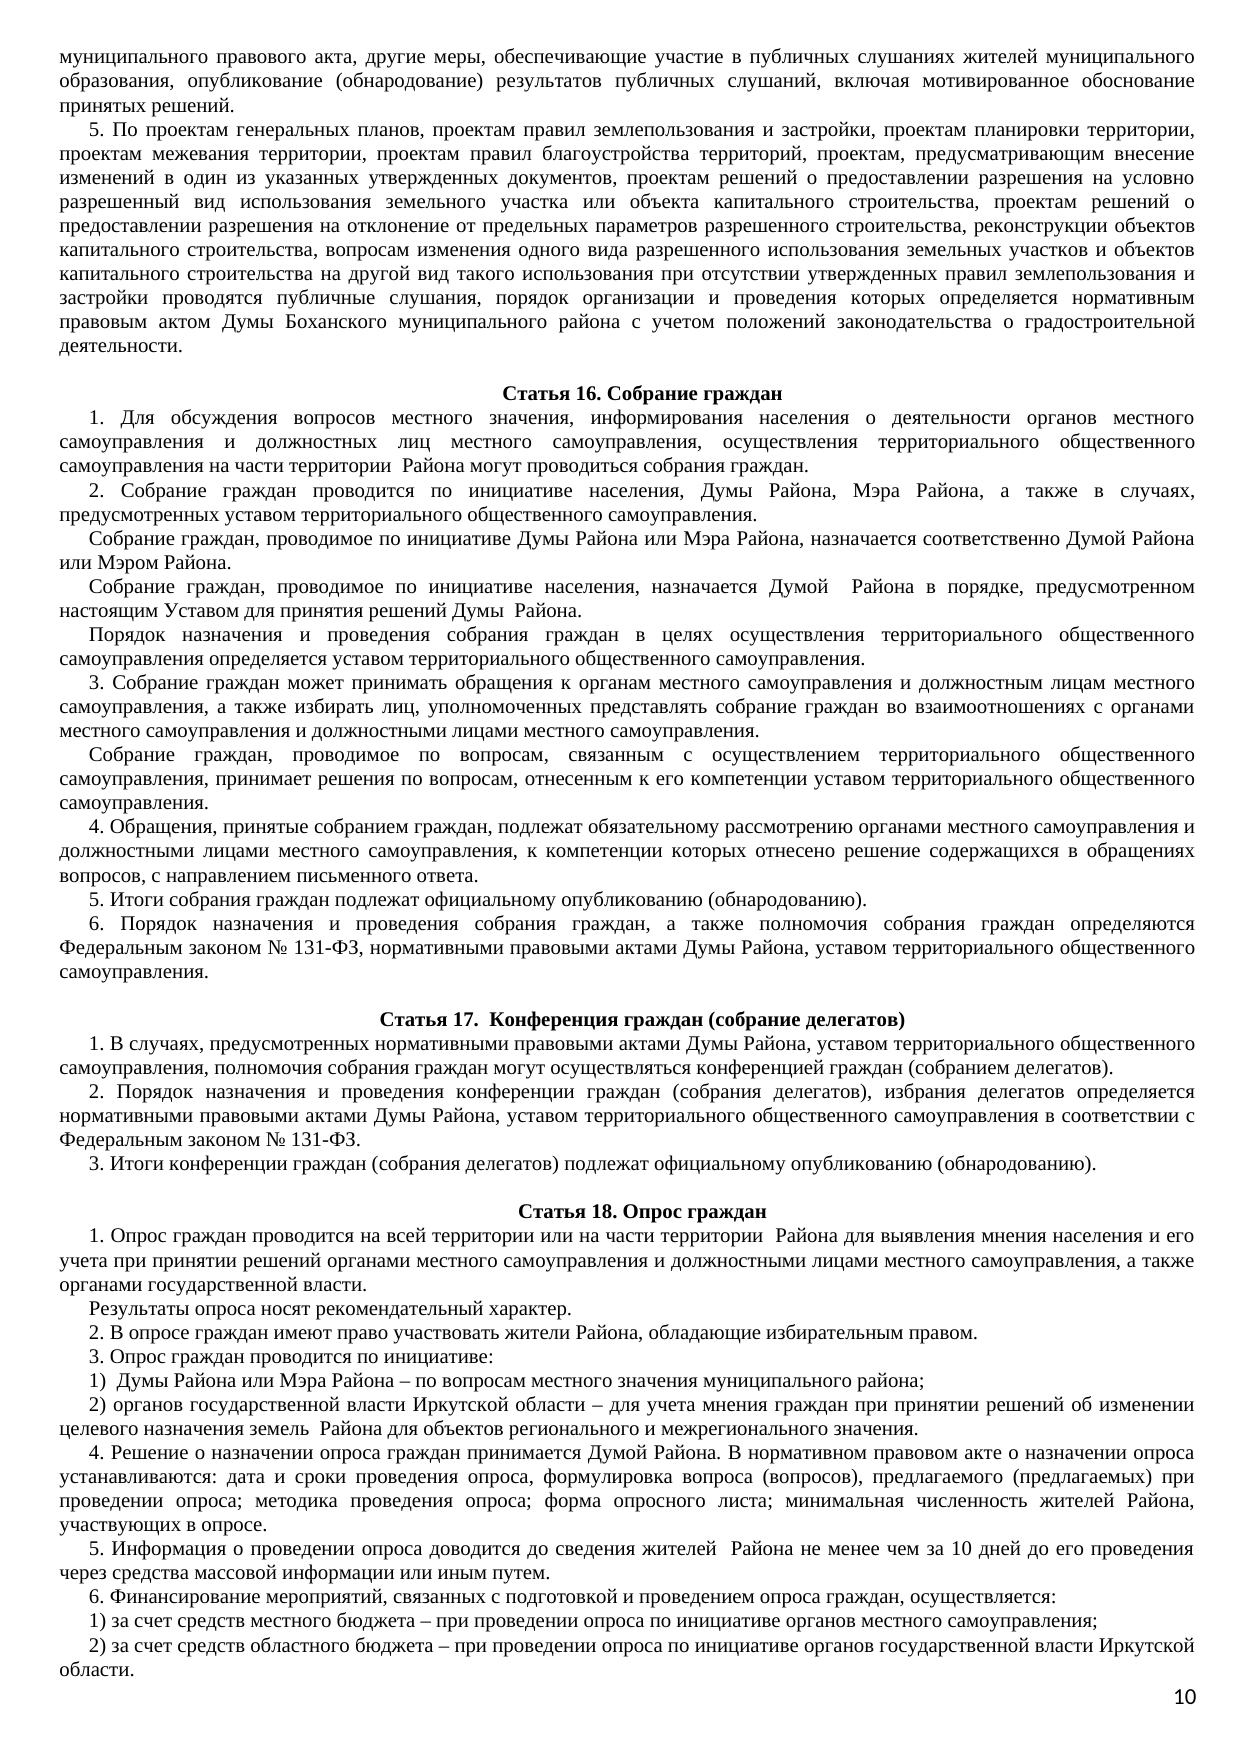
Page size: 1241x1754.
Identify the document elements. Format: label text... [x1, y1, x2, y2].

text 1) Думы Района или Мэра Района – по вопросам местного значения муниципального района; [59, 1368, 1196, 1392]
text Порядок назначения и проведения собрания граждан в целях осуществления территориального общественного самоуправления определяется уставом территориального общественного самоуправления. [59, 622, 1196, 670]
text 3. Опрос граждан проводится по инициативе: [59, 1344, 1196, 1368]
text 2. Порядок назначения и проведения конференции граждан (собрания делегатов), избрания делегатов определяется нормативными правовыми актами Думы Района, уставом территориального общественного самоуправления в соответствии с Федеральным законом № 131-ФЗ. [59, 1079, 1196, 1151]
text 3. Итоги конференции граждан (собрания делегатов) подлежат официальному опубликованию (обнародованию). [59, 1151, 1196, 1175]
text 6. Финансирование мероприятий, связанных с подготовкой и проведением опроса граждан, осуществляется: [59, 1584, 1196, 1608]
text Собрание граждан, проводимое по инициативе населения, назначается Думой Района в порядке, предусмотренном настоящим Уставом для принятия решений Думы Района. [59, 574, 1196, 622]
text Собрание граждан, проводимое по вопросам, связанным с осуществлением территориального общественного самоуправления, принимает решения по вопросам, отнесенным к его компетенции уставом территориального общественного самоуправления. [59, 742, 1196, 814]
text Статья 17. Конференция граждан (собрание делегатов) [59, 1007, 1196, 1031]
text 1) за счет средств местного бюджета – при проведении опроса по инициативе органов местного самоуправления; [59, 1608, 1196, 1632]
text Статья 18. Опрос граждан [59, 1199, 1196, 1223]
text 4. Решение о назначении опроса граждан принимается Думой Района. В нормативном правовом акте о назначении опроса устанавливаются: дата и сроки проведения опроса, формулировка вопроса (вопросов), предлагаемого (предлагаемых) при проведении опроса; методика проведения опроса; форма опросного листа; минимальная численность жителей Района, участвующих в опросе. [59, 1440, 1196, 1536]
text 1. В случаях, предусмотренных нормативными правовыми актами Думы Района, уставом территориального общественного самоуправления, полномочия собрания граждан могут осуществляться конференцией граждан (собранием делегатов). [59, 1031, 1196, 1079]
text Результаты опроса носят рекомендательный характер. [59, 1296, 1196, 1320]
text 6. Порядок назначения и проведения собрания граждан, а также полномочия собрания граждан определяются Федеральным законом № 131-ФЗ, нормативными правовыми актами Думы Района, уставом территориального общественного самоуправления. [59, 911, 1196, 983]
text 5. Итоги собрания граждан подлежат официальному опубликованию (обнародованию). [59, 887, 1196, 911]
text Собрание граждан, проводимое по инициативе Думы Района или Мэра Района, назначается соответственно Думой Района или Мэром Района. [59, 526, 1196, 574]
text 1. Для обсуждения вопросов местного значения, информирования населения о деятельности органов местного самоуправления и должностных лиц местного самоуправления, осуществления территориального общественного самоуправления на части территории Района могут проводиться собрания граждан. [59, 405, 1196, 477]
text 1. Опрос граждан проводится на всей территории или на части территории Района для выявления мнения населения и его учета при принятии решений органами местного самоуправления и должностными лицами местного самоуправления, а также органами государственной власти. [59, 1223, 1196, 1296]
text 4. Обращения, принятые собранием граждан, подлежат обязательному рассмотрению органами местного самоуправления и должностными лицами местного самоуправления, к компетенции которых отнесено решение содержащихся в обращениях вопросов, с направлением письменного ответа. [59, 814, 1196, 887]
text 5. Информация о проведении опроса доводится до сведения жителей Района не менее чем за 10 дней до его проведения через средства массовой информации или иным путем. [59, 1536, 1196, 1584]
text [59, 44, 1196, 117]
text Статья 16. Собрание граждан [59, 381, 1196, 405]
text 2) органов государственной власти Иркутской области – для учета мнения граждан при принятии решений об изменении целевого назначения земель Района для объектов регионального и межрегионального значения. [59, 1392, 1196, 1440]
text 2. В опросе граждан имеют право участвовать жители Района, обладающие избирательным правом. [59, 1320, 1196, 1344]
text 2. Собрание граждан проводится по инициативе населения, Думы Района, Мэра Района, а также в случаях, предусмотренных уставом территориального общественного самоуправления. [59, 477, 1196, 526]
text 5. По проектам генеральных планов, проектам правил землепользования и застройки, проектам планировки территории, проектам межевания территории, проектам правил благоустройства территорий, проектам, предусматривающим внесение изменений в один из указанных утвержденных документов, проектам решений о предоставлении разрешения на условно разрешенный вид использования земельного участка или объекта капитального строительства, проектам решений о предоставлении разрешения на отклонение от предельных параметров разрешенного строительства, реконструкции объектов капитального строительства, вопросам изменения одного вида разрешенного использования земельных участков и объектов капитального строительства на другой вид такого использования при отсутствии утвержденных правил землепользования и застройки проводятся публичные слушания, порядок организации и проведения которых определяется нормативным правовым актом Думы Боханского муниципального района с учетом положений законодательства о градостроительной деятельности. [59, 117, 1196, 357]
text 3. Собрание граждан может принимать обращения к органам местного самоуправления и должностным лицам местного самоуправления, а также избирать лиц, уполномоченных представлять собрание граждан во взаимоотношениях с органами местного самоуправления и должностными лицами местного самоуправления. [59, 670, 1196, 742]
text 2) за счет средств областного бюджета – при проведении опроса по инициативе органов государственной власти Иркутской области. [59, 1632, 1196, 1681]
